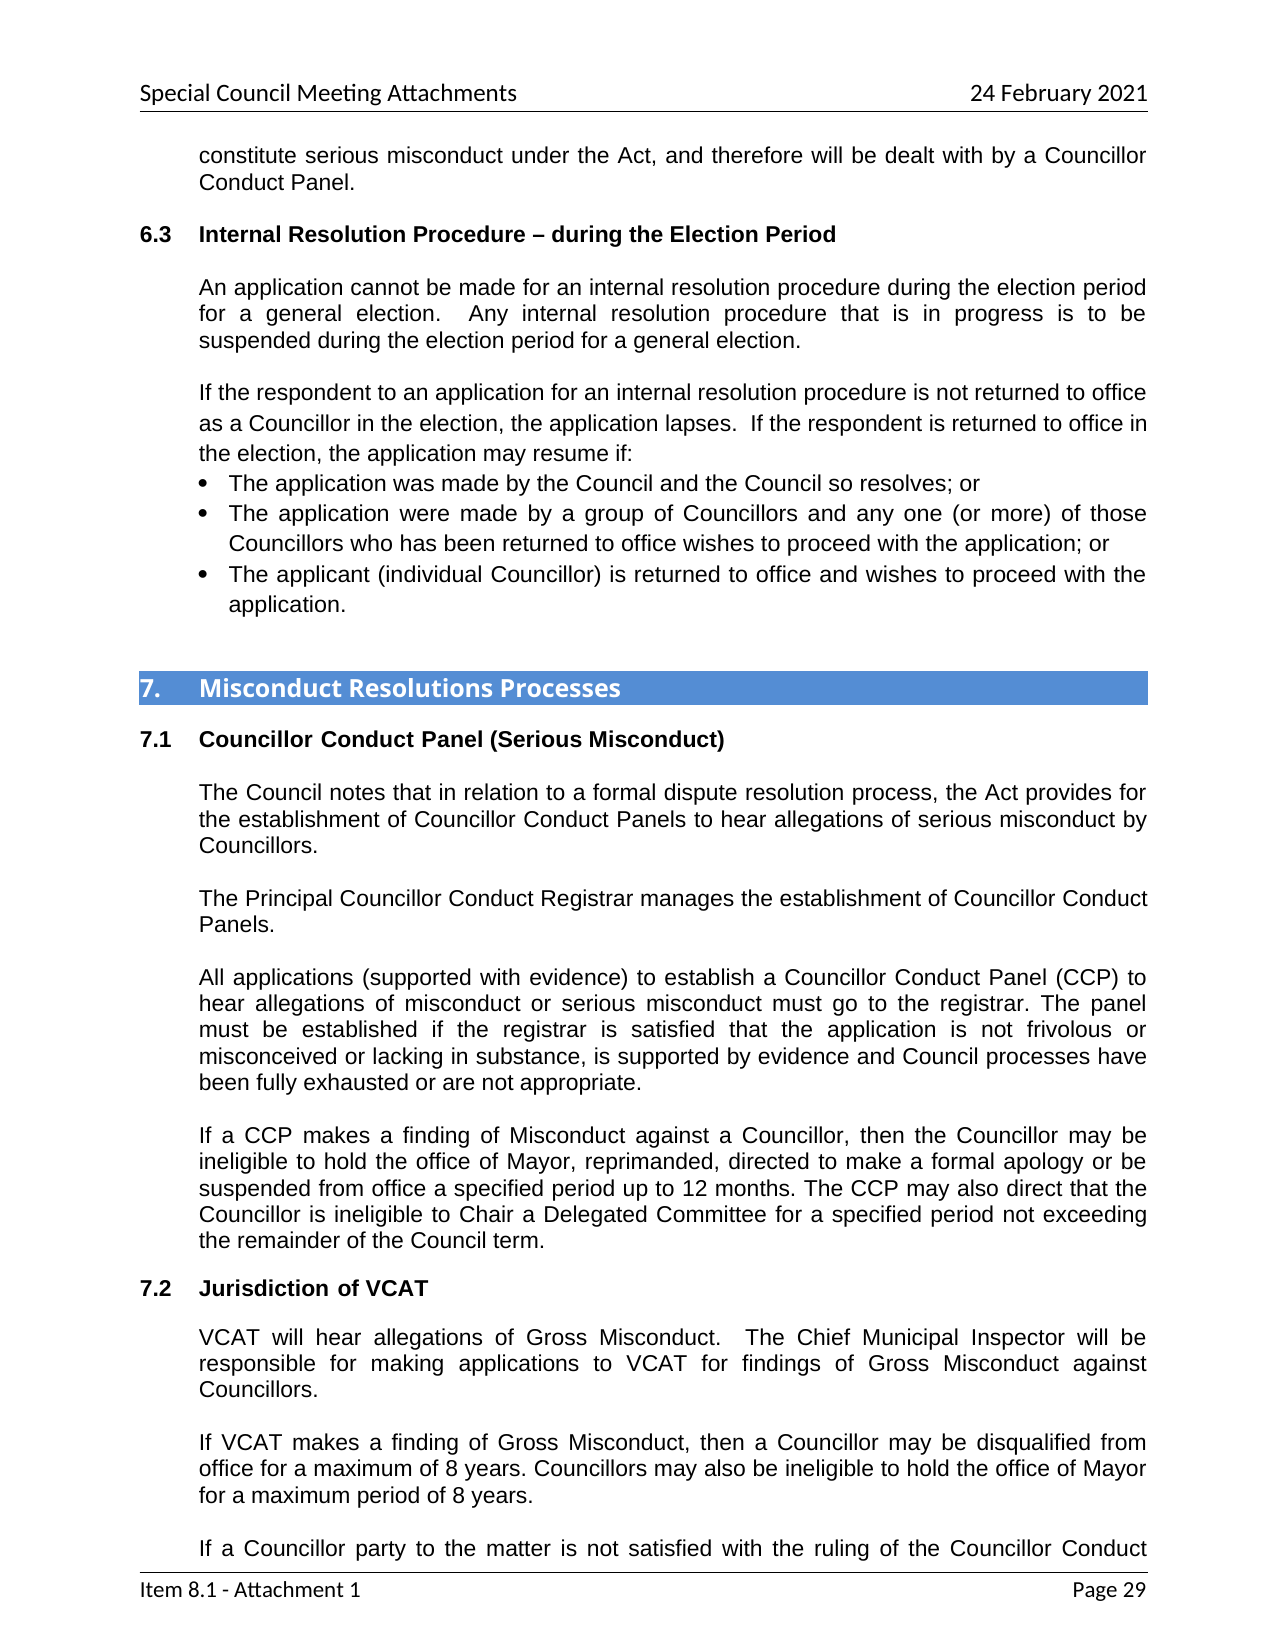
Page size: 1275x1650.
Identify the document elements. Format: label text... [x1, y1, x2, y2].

text VCAT will hear allegations of Gross Misconduct. The Chief Municipal Inspector will be responsible for making applications to VCAT for findings of Gross Misconduct against Councillors. [199, 1324, 1148, 1403]
text If a CCP makes a finding of Misconduct against a Councillor, then the Councillor may be ineligible to hold the office of Mayor, reprimanded, directed to make a formal apology or be suspended from office a specified period up to 12 months. The CCP may also direct that the Councillor is ineligible to Chair a Delegated Committee for a specified period not exceeding the remainder of the Council term. [199, 1122, 1148, 1254]
text  The application was made by the Council and the Council so resolves; or [199, 470, 1148, 496]
text 7.2 Jurisdiction of VCAT [139, 1274, 1148, 1301]
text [199, 142, 1148, 195]
text The Council notes that in relation to a formal dispute resolution process, the Act provides for the establishment of Councillor Conduct Panels to hear allegations of serious misconduct by Councillors. [199, 779, 1148, 858]
text 7. Misconduct Resolutions Processes [139, 671, 1148, 705]
text If VCAT makes a finding of Gross Misconduct, then a Councillor may be disqualified from office for a maximum of 8 years. Councillors may also be ineligible to hold the office of Mayor for a maximum period of 8 years. [199, 1429, 1148, 1508]
text All applications (supported with evidence) to establish a Councillor Conduct Panel (CCP) to hear allegations of misconduct or serious misconduct must go to the registrar. The panel must be established if the registrar is satisfied that the application is not frivolous or misconceived or lacking in substance, is supported by evidence and Council processes have been fully exhausted or are not appropriate. [199, 964, 1148, 1096]
text The Principal Councillor Conduct Registrar manages the establishment of Councillor Conduct Panels. [199, 885, 1148, 937]
text  The applicant (individual Councillor) is returned to office and wishes to proceed with the application. [199, 561, 1148, 617]
text An application cannot be made for an internal resolution procedure during the election period for a general election. Any internal resolution procedure that is in progress is to be suspended during the election period for a general election. [199, 274, 1148, 353]
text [199, 1534, 1148, 1561]
text 7.1 Councillor Conduct Panel (Serious Misconduct) [139, 726, 1148, 752]
text  The application were made by a group of Councillors and any one (or more) of those Councillors who has been returned to office wishes to proceed with the application; or [199, 500, 1148, 557]
text 6.3 Internal Resolution Procedure – during the Election Period [139, 221, 1148, 247]
text If the respondent to an application for an internal resolution procedure is not returned to office as a Councillor in the election, the application lapses. If the respondent is returned to office in the election, the application may resume if: [199, 379, 1148, 466]
